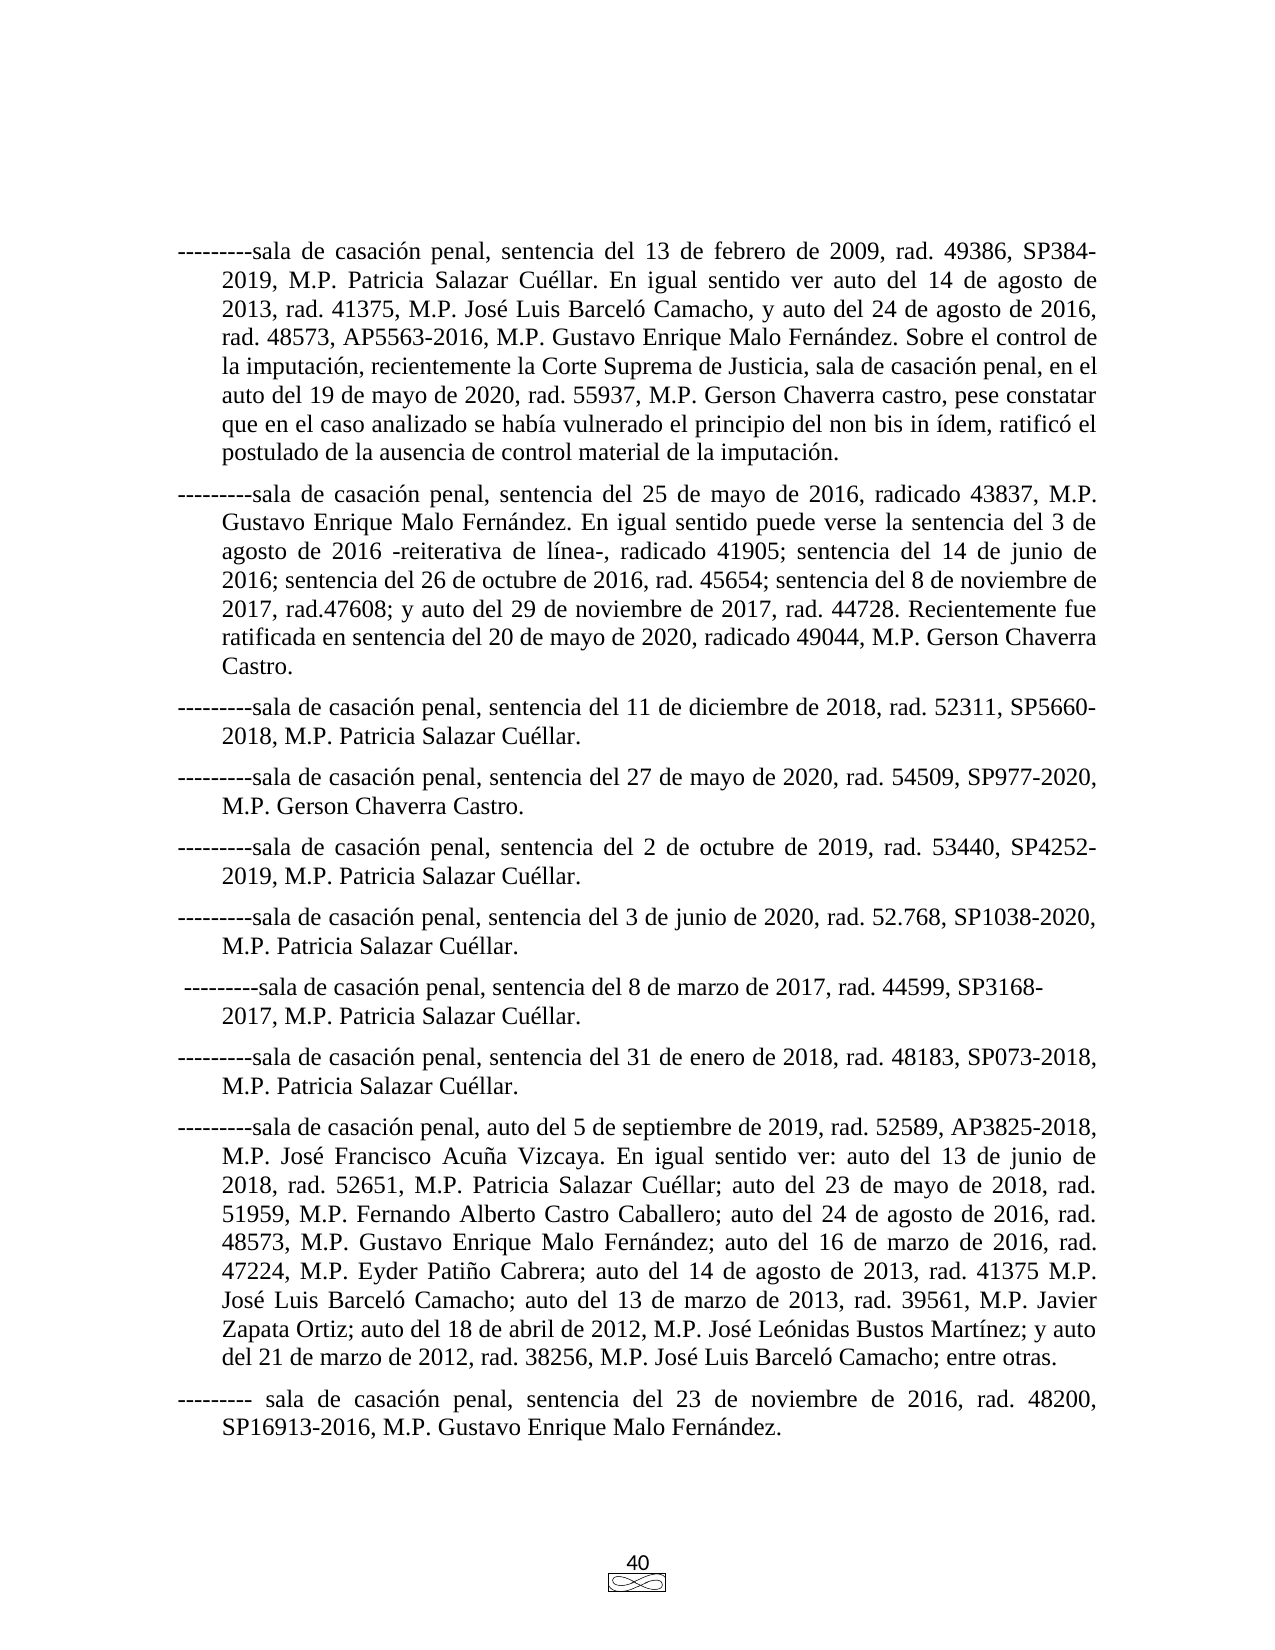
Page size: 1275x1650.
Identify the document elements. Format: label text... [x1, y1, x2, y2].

text ---------sala de casación penal, sentencia del 11 de diciembre de 2018, rad. 52311, SP5660-2018, M.P. Patricia Salazar Cuéllar. [177, 692, 1098, 750]
text --------- sala de casación penal, sentencia del 23 de noviembre de 2016, rad. 48200, SP16913-2016, M.P. Gustavo Enrique Malo Fernández. [177, 1384, 1098, 1441]
text ---------sala de casación penal, sentencia del 25 de mayo de 2016, radicado 43837, M.P. Gustavo Enrique Malo Fernández. En igual sentido puede verse la sentencia del 3 de agosto de 2016 -reiterativa de línea-, radicado 41905; sentencia del 14 de junio de 2016; sentencia del 26 de octubre de 2016, rad. 45654; sentencia del 8 de noviembre de 2017, rad.47608; y auto del 29 de noviembre de 2017, rad. 44728. Recientemente fue ratificada en sentencia del 20 de mayo de 2020, radicado 49044, M.P. Gerson Chaverra Castro. [177, 479, 1098, 680]
text ---------sala de casación penal, sentencia del 13 de febrero de 2009, rad. 49386, SP384-2019, M.P. Patricia Salazar Cuéllar. En igual sentido ver auto del 14 de agosto de 2013, rad. 41375, M.P. José Luis Barceló Camacho, y auto del 24 de agosto de 2016, rad. 48573, AP5563-2016, M.P. Gustavo Enrique Malo Fernández. Sobre el control de la imputación, recientemente la Corte Suprema de Justicia, sala de casación penal, en el auto del 19 de mayo de 2020, rad. 55937, M.P. Gerson Chaverra castro, pese constatar que en el caso analizado se había vulnerado el principio del non bis in ídem, ratificó el postulado de la ausencia de control material de la imputación. [177, 236, 1098, 466]
text ---------sala de casación penal, sentencia del 31 de enero de 2018, rad. 48183, SP073-2018, M.P. Patricia Salazar Cuéllar. [177, 1042, 1098, 1100]
picture [609, 1574, 665, 1591]
text ---------sala de casación penal, sentencia del 2 de octubre de 2019, rad. 53440, SP4252-2019, M.P. Patricia Salazar Cuéllar. [177, 832, 1098, 890]
text ---------sala de casación penal, auto del 5 de septiembre de 2019, rad. 52589, AP3825-2018, M.P. José Francisco Acuña Vizcaya. En igual sentido ver: auto del 13 de junio de 2018, rad. 52651, M.P. Patricia Salazar Cuéllar; auto del 23 de mayo de 2018, rad. 51959, M.P. Fernando Alberto Castro Caballero; auto del 24 de agosto de 2016, rad. 48573, M.P. Gustavo Enrique Malo Fernández; auto del 16 de marzo de 2016, rad. 47224, M.P. Eyder Patiño Cabrera; auto del 14 de agosto de 2013, rad. 41375 M.P. José Luis Barceló Camacho; auto del 13 de marzo de 2013, rad. 39561, M.P. Javier Zapata Ortiz; auto del 18 de abril de 2012, M.P. José Leónidas Bustos Martínez; y auto del 21 de marzo de 2012, rad. 38256, M.P. José Luis Barceló Camacho; entre otras. [177, 1112, 1098, 1371]
text ---------sala de casación penal, sentencia del 27 de mayo de 2020, rad. 54509, SP977-2020, M.P. Gerson Chaverra Castro. [177, 762, 1098, 820]
text ---------sala de casación penal, sentencia del 8 de marzo de 2017, rad. 44599, SP3168-2017, M.P. Patricia Salazar Cuéllar. [177, 972, 1098, 1030]
text ---------sala de casación penal, sentencia del 3 de junio de 2020, rad. 52.768, SP1038-2020, M.P. Patricia Salazar Cuéllar. [177, 902, 1098, 960]
